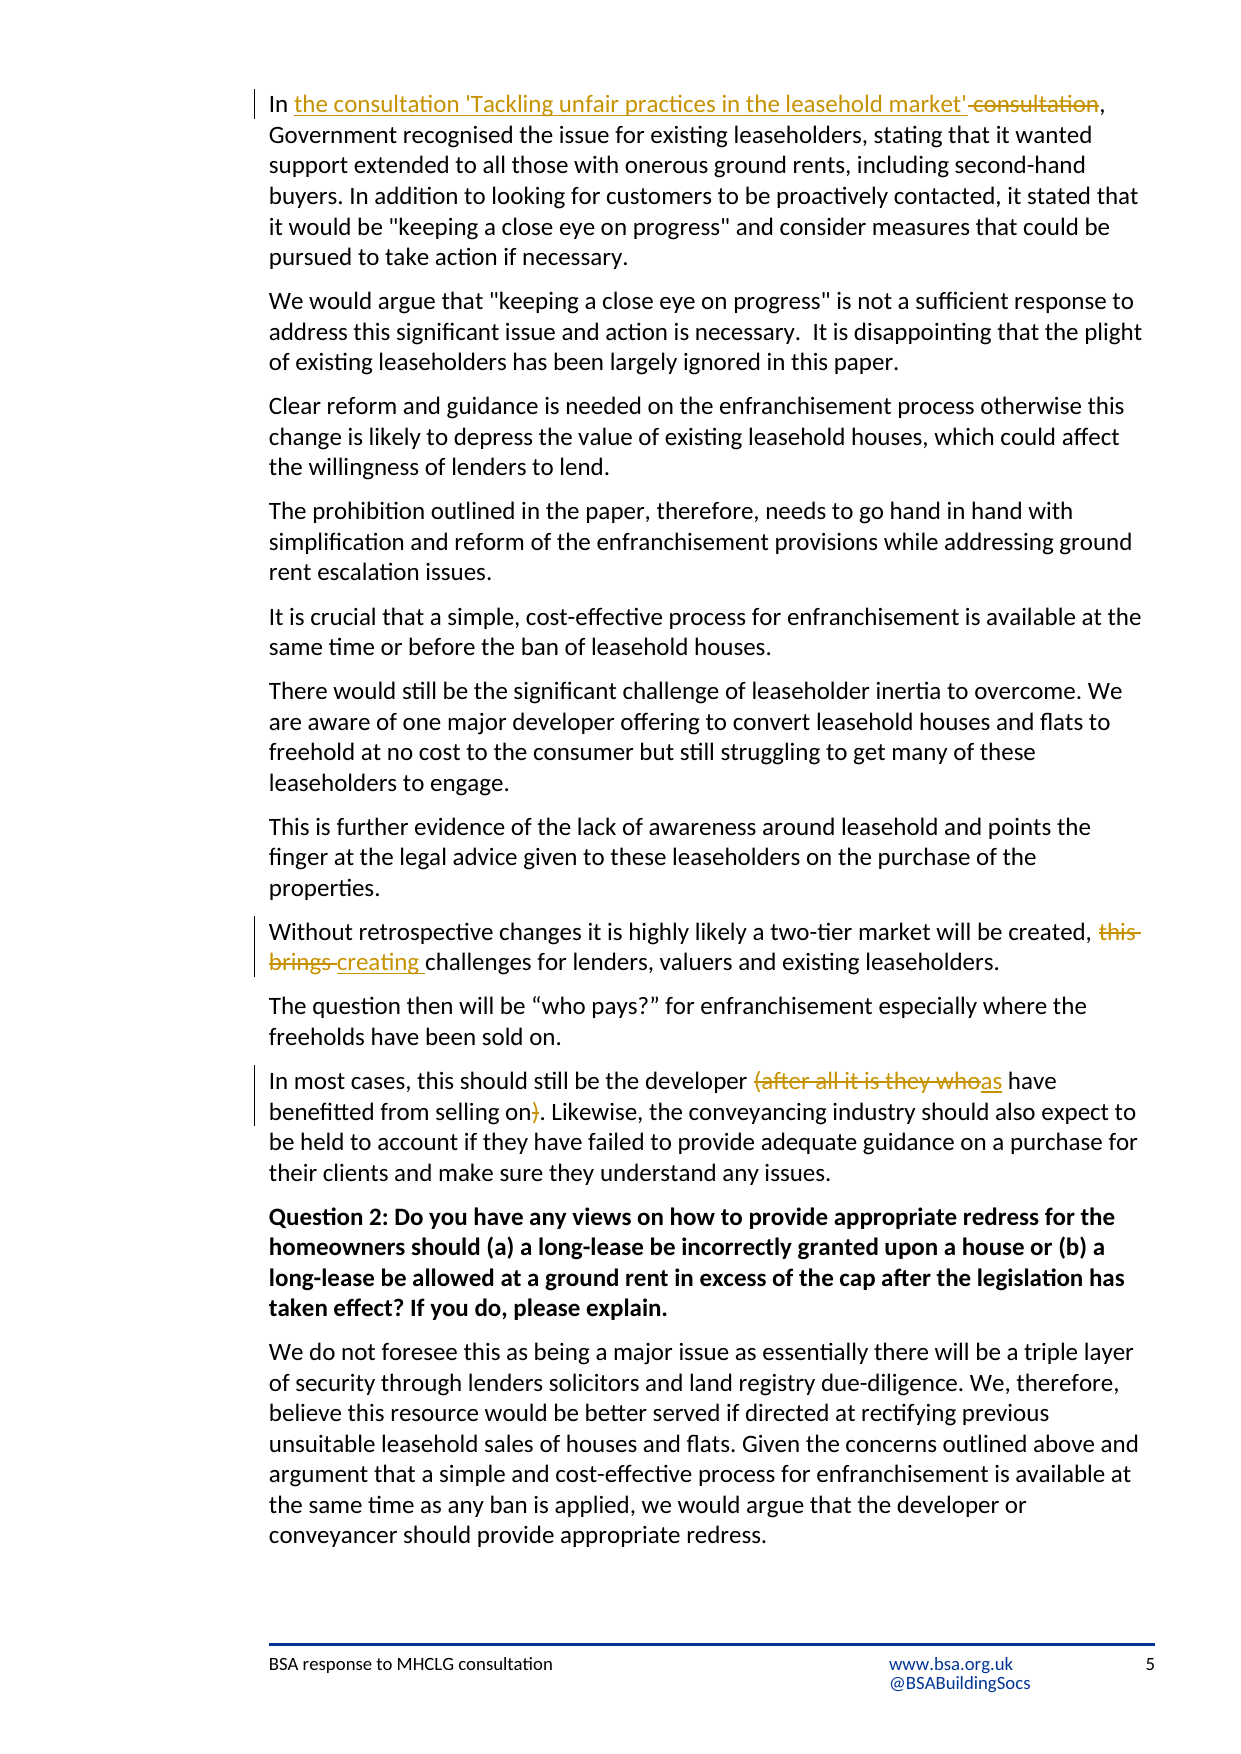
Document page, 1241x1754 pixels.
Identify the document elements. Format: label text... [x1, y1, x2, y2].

text We would argue that "keeping a close eye on progress" is not a sufficient response to address this significant issue and action is necessary. It is disappointing that the plight of existing leaseholders has been largely ignored in this paper. [269, 285, 1152, 377]
text Question 2: Do you have any views on how to provide appropriate redress for the homeowners should (a) a long-lease be incorrectly granted upon a house or (b) a long-lease be allowed at a ground rent in excess of the cap after the legislation has taken effect? If you do, please explain. [269, 1201, 1152, 1323]
text There would still be the significant challenge of leaseholder inertia to overcome. We are aware of one major developer offering to convert leasehold houses and flats to freehold at no cost to the consumer but still struggling to get many of these leaseholders to engage. [269, 675, 1152, 797]
text Clear reform and guidance is needed on the enfranchisement process otherwise this change is likely to depress the value of existing leasehold houses, which could affect the willingness of lenders to lend. [269, 390, 1152, 482]
text Without retrospective changes it is highly likely a two-tier market will be created, challenges for lenders, valuers and existing leaseholders. [269, 916, 1152, 977]
text The question then will be “who pays?” for enfranchisement especially where the freeholds have been sold on. [269, 991, 1152, 1052]
text In , Government recognised the issue for existing leaseholders, stating that it wanted support extended to all those with onerous ground rents, including second-hand buyers. In addition to looking for customers to be proactively contacted, it stated that it would be "keeping a close eye on progress" and consider measures that could be pursued to take action if necessary. [269, 89, 1152, 272]
text It is crucial that a simple, cost-effective process for enfranchisement is available at the same time or before the ban of leasehold houses. [269, 601, 1152, 662]
text This is further evidence of the lack of awareness around leasehold and points the finger at the legal advice given to these leaseholders on the purchase of the properties. [269, 811, 1152, 902]
text The prohibition outlined in the paper, therefore, needs to go hand in hand with simplification and reform of the enfranchisement provisions while addressing ground rent escalation issues. [269, 496, 1152, 587]
text In most cases, this should still be the developer have benefitted from selling on. Likewise, the conveyancing industry should also expect to be held to account if they have failed to provide adequate guidance on a purchase for their clients and make sure they understand any issues. [269, 1065, 1152, 1187]
text We do not foresee this as being a major issue as essentially there will be a triple layer of security through lenders solicitors and land registry due-diligence. We, therefore, believe this resource would be better served if directed at rectifying previous unsuitable leasehold sales of houses and flats. Given the concerns outlined above and argument that a simple and cost-effective process for enfranchisement is available at the same time as any ban is applied, we would argue that the developer or conveyancer should provide appropriate redress. [269, 1336, 1152, 1550]
